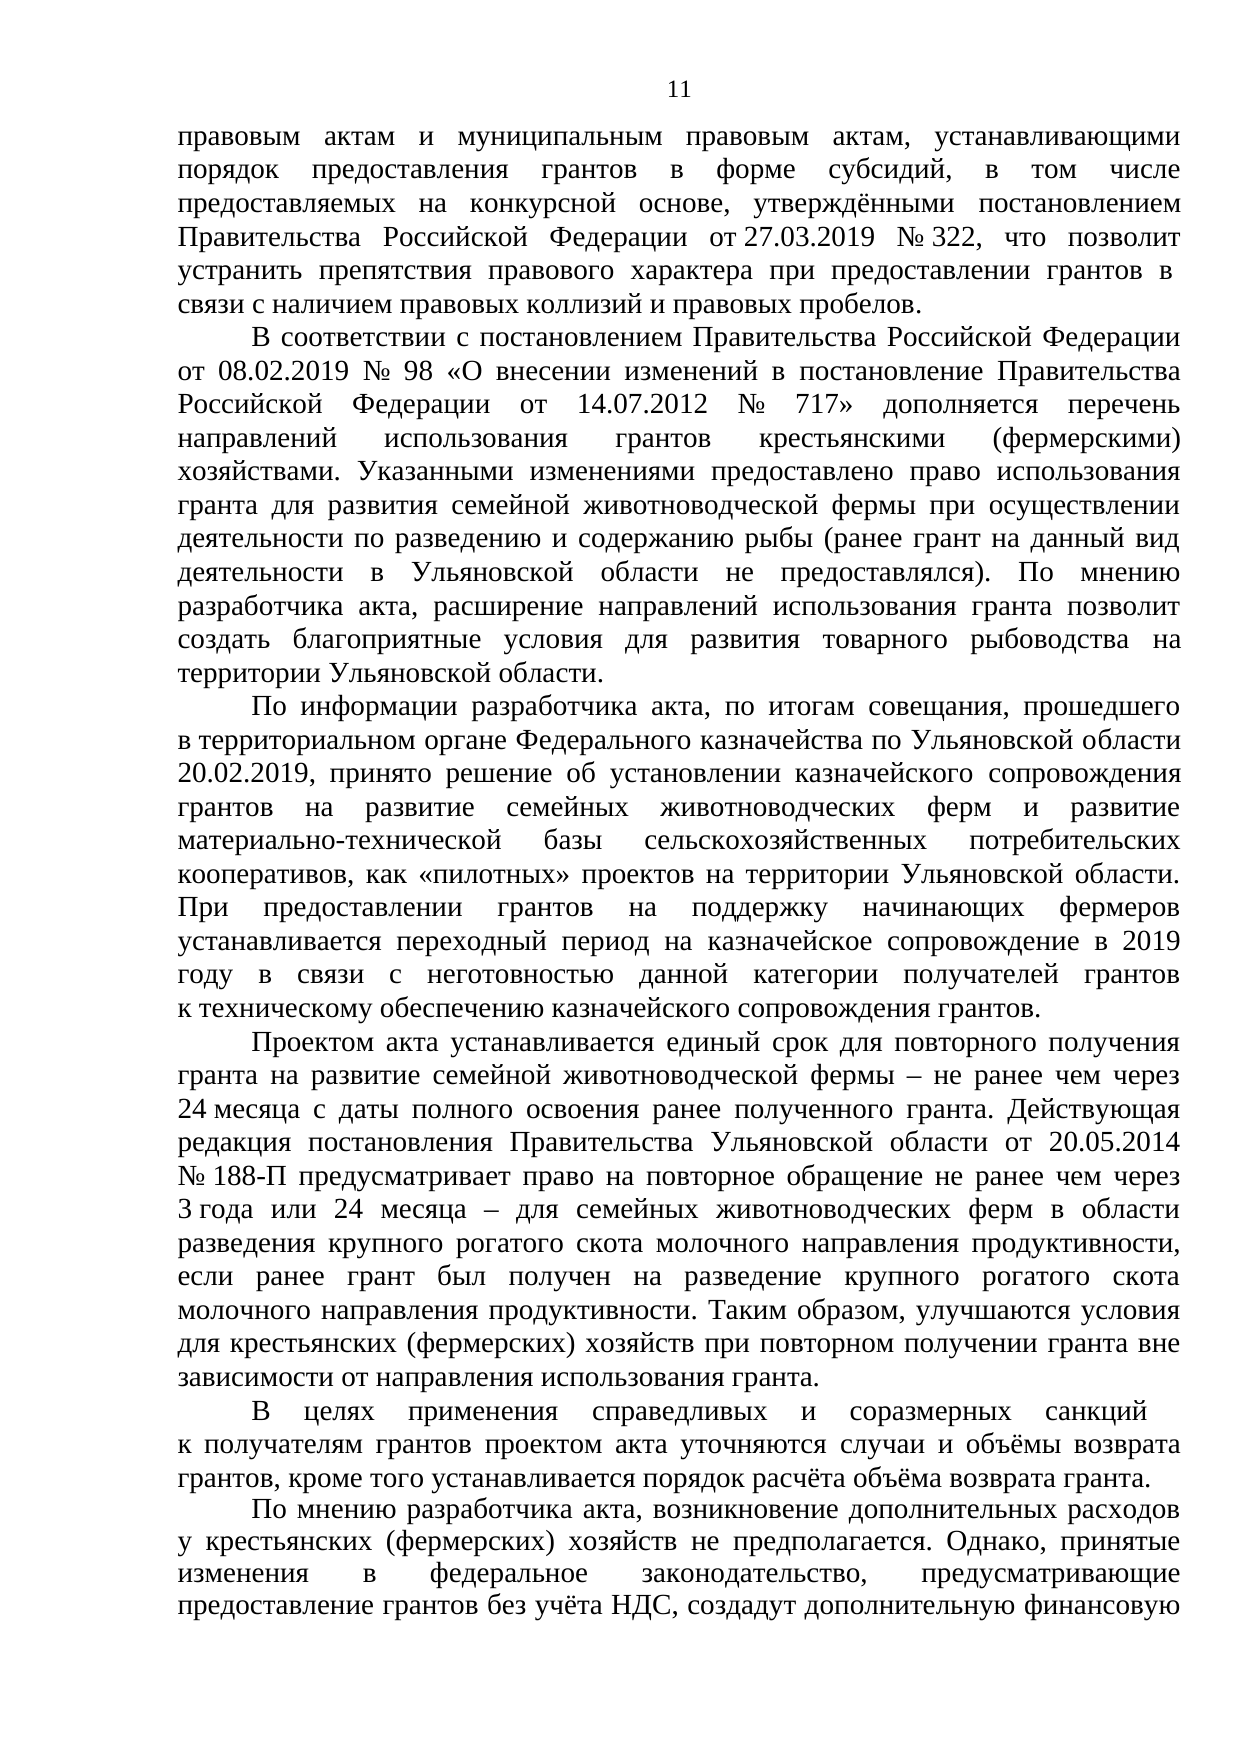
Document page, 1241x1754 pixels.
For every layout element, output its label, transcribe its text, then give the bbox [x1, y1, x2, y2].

text В целях применения справедливых и соразмерных санкций к получателям грантов проектом акта уточняются случаи и объёмы возврата грантов, кроме того устанавливается порядок расчёта объёма возврата гранта. [177, 1393, 1181, 1493]
text По информации разработчика акта, по итогам совещания, прошедшего в территориальном органе Федерального казначейства по Ульяновской области 20.02.2019, принято решение об установлении казначейского сопровождения грантов на развитие семейных животноводческих ферм и развитие материально-технической базы сельскохозяйственных потребительских кооперативов, как «пилотных» проектов на территории Ульяновской области. При предоставлении грантов на поддержку начинающих фермеров устанавливается переходный период на казначейское сопровождение в 2019 году в связи с неготовностью данной категории получателей грантов к техническому обеспечению казначейского сопровождения грантов. [177, 688, 1181, 1024]
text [177, 118, 1181, 319]
text В соответствии с постановлением Правительства Российской Федерации от 08.02.2019 № 98 «О внесении изменений в постановление Правительства Российской Федерации от 14.07.2012 № 717» дополняется перечень направлений использования грантов крестьянскими (фермерскими) хозяйствами. Указанными изменениями предоставлено право использования гранта для развития семейной животноводческой фермы при осуществлении деятельности по разведению и содержанию рыбы (ранее грант на данный вид деятельности в Ульяновской области не предоставлялся). По мнению разработчика акта, расширение направлений использования гранта позволит создать благоприятные условия для развития товарного рыбоводства на территории Ульяновской области. [177, 319, 1181, 688]
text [177, 1493, 1181, 1621]
text Проектом акта устанавливается единый срок для повторного получения гранта на развитие семейной животноводческой фермы – не ранее чем через 24 месяца с даты полного освоения ранее полученного гранта. Действующая редакция постановления Правительства Ульяновской области от 20.05.2014 № 188-П предусматривает право на повторное обращение не ранее чем через 3 года или 24 месяца – для семейных животноводческих ферм в области разведения крупного рогатого скота молочного направления продуктивности, если ранее грант был получен на разведение крупного рогатого скота молочного направления продуктивности. Таким образом, улучшаются условия для крестьянских (фермерских) хозяйств при повторном получении гранта вне зависимости от направления использования гранта. [177, 1024, 1181, 1393]
